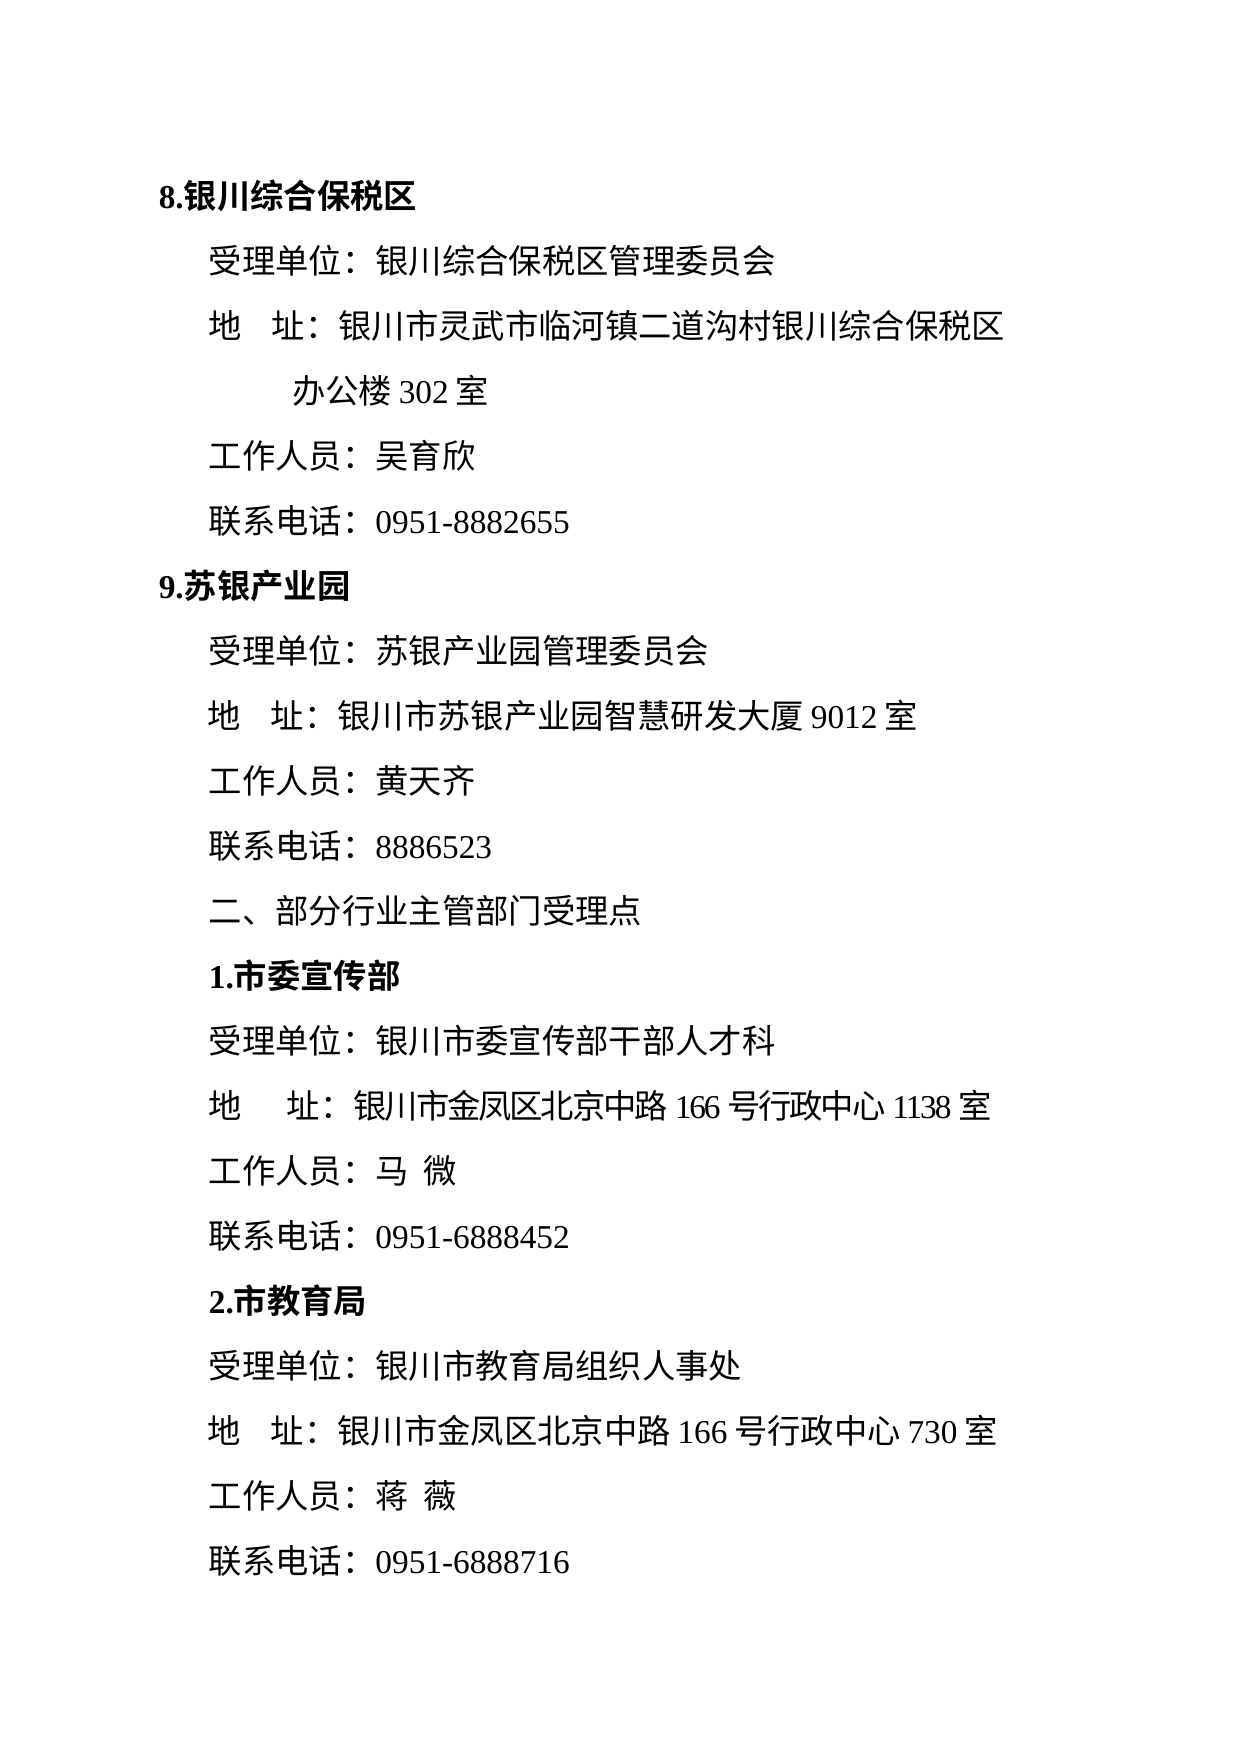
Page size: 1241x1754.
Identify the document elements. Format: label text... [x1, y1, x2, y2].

text 地 址：银川市金凤区北京中路166号行政中心1138室 [142, 1072, 1098, 1137]
text 地 址：银川市灵武市临河镇二道沟村银川综合保税区 [142, 292, 1098, 357]
text 工作人员：蒋 薇 [142, 1462, 1098, 1527]
text 受理单位：苏银产业园管理委员会 [142, 617, 1098, 682]
list 2.市教育局 [142, 1267, 1098, 1332]
text 受理单位：银川综合保税区管理委员会 [142, 227, 1098, 292]
text 办公楼302室 [142, 357, 1098, 422]
text 工作人员：吴育欣 [142, 422, 1098, 487]
text 受理单位：银川市教育局组织人事处 [142, 1332, 1098, 1397]
list 9.苏银产业园 [142, 552, 1098, 617]
text 地 址：银川市苏银产业园智慧研发大厦9012室 [207, 682, 1098, 747]
list 1.市委宣传部 [142, 942, 1098, 1007]
text 联系电话：0951-6888716 [142, 1527, 1098, 1592]
text 二、部分行业主管部门受理点 [142, 877, 1098, 942]
text 联系电话：0951-8882655 [142, 487, 1098, 552]
text 地 址：银川市金凤区北京中路166号行政中心730室 [207, 1397, 1098, 1462]
text 工作人员：黄天齐 [142, 747, 1098, 812]
list 8.银川综合保税区 [142, 162, 1098, 227]
text 工作人员：马 微 [142, 1137, 1098, 1202]
text 联系电话：8886523 [142, 812, 1098, 877]
text 受理单位：银川市委宣传部干部人才科 [142, 1007, 1098, 1072]
text 联系电话：0951-6888452 [142, 1202, 1098, 1267]
